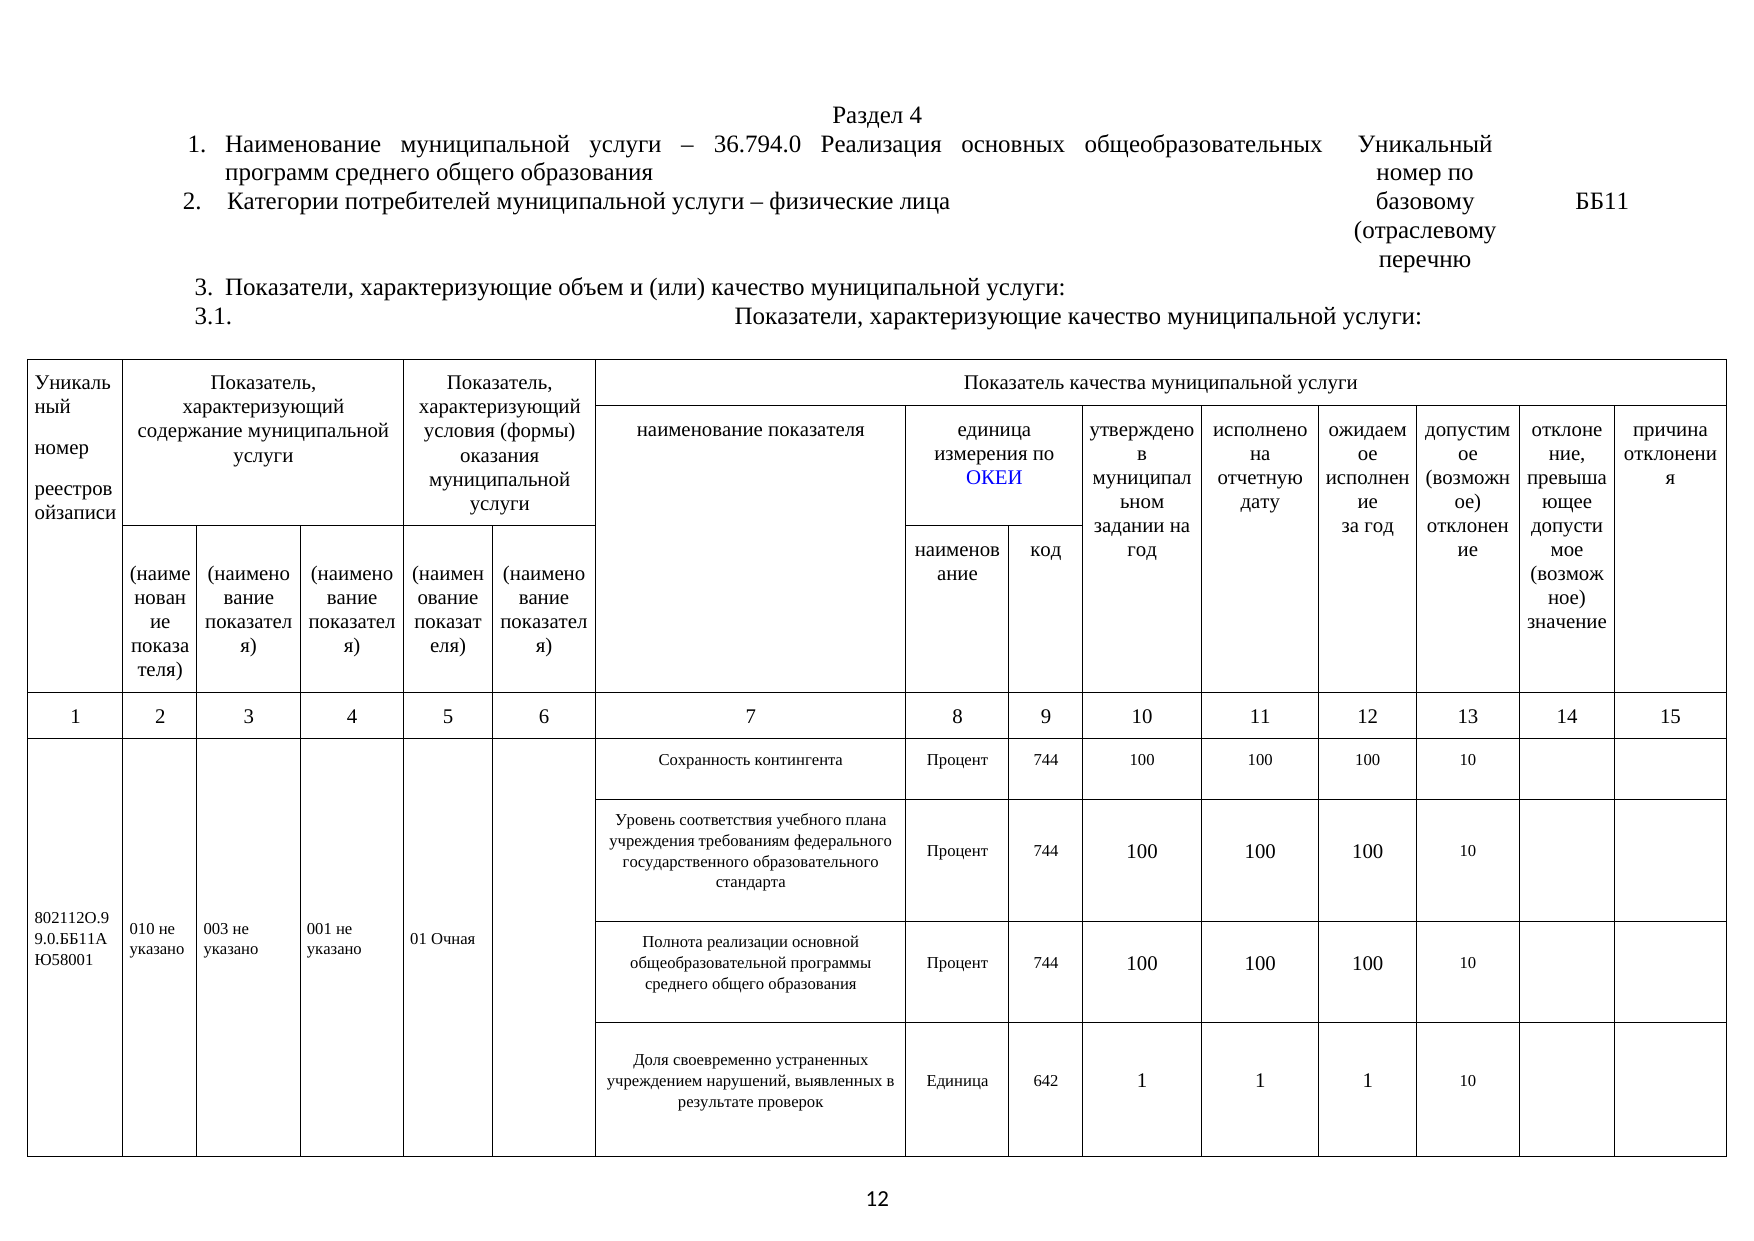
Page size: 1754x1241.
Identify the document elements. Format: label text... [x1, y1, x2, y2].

table_cell 003 не указано [197, 739, 300, 1156]
table_header Показатель качества муниципальной услуги [596, 360, 1726, 405]
table_cell (наименование показателя) [123, 526, 196, 692]
table_cell 12 [1319, 693, 1416, 738]
table_cell (наименование показателя) [493, 526, 595, 692]
table_cell Процент [906, 922, 1008, 1022]
list Показатели, характеризующие качество муниципальной услуги: [194, 301, 1604, 330]
table_cell 1 [28, 693, 122, 738]
table_cell 642 [1009, 1023, 1082, 1156]
table_cell [1520, 739, 1614, 798]
table_cell 100 [1202, 800, 1318, 921]
table_cell 2 [123, 693, 196, 738]
table_cell 802112О.99.0.ББ11АЮ58001 [28, 739, 122, 1156]
table_header ББ11 [1516, 129, 1689, 272]
table_cell [1520, 1023, 1614, 1156]
table_cell 11 [1202, 693, 1318, 738]
table_cell [1615, 1023, 1726, 1156]
table_cell 100 [1319, 739, 1416, 798]
table_cell 4 [301, 693, 403, 738]
table_cell отклонение, превышающее допустимое (возможное) значение [1520, 406, 1614, 692]
table_cell Единица [906, 1023, 1008, 1156]
table_cell 10 [1417, 800, 1519, 921]
table_cell 15 [1615, 693, 1726, 738]
table_cell 13 [1417, 693, 1519, 738]
table_cell наименование [906, 526, 1008, 692]
table_cell Полнота реализации основной общеобразовательной программы среднего общего образования [596, 922, 905, 1022]
table_cell 001 не указано [301, 739, 403, 1156]
table_cell код [1009, 526, 1082, 692]
table_cell Уровень соответствия учебного плана учреждения требованиям федерального государственного образовательного стандарта [596, 800, 905, 921]
table_cell 6 [493, 693, 595, 738]
table_cell 010 не указано [123, 739, 196, 1156]
table_cell Процент [906, 800, 1008, 921]
table_cell исполнено на отчетную дату [1202, 406, 1318, 692]
table_cell 10 [1417, 1023, 1519, 1156]
table_cell [1615, 800, 1726, 921]
table_cell 3 [197, 693, 300, 738]
table_cell наименование показателя [596, 406, 905, 692]
table_cell 5 [404, 693, 492, 738]
table_cell 100 [1319, 800, 1416, 921]
table_cell ожидаемое исполнение за год [1319, 406, 1416, 692]
table_cell Доля своевременно устраненных учреждением нарушений, выявленных в результате проверок [596, 1023, 905, 1156]
table_cell (наименование показателя) [404, 526, 492, 692]
table_cell утверждено в муниципальном задании на год [1083, 406, 1201, 692]
table_cell 100 [1319, 922, 1416, 1022]
table_cell Сохранность контингента [596, 739, 905, 798]
text Раздел 4 [150, 100, 1604, 129]
table_header Показатель, характеризующий содержание муниципальной услуги [123, 360, 403, 525]
table_cell 10 [1417, 922, 1519, 1022]
table_cell 8 [906, 693, 1008, 738]
table_cell (наименование показателя) [197, 526, 300, 692]
table_cell [1520, 800, 1614, 921]
table_cell причина отклонения [1615, 406, 1726, 692]
table_cell [1520, 922, 1614, 1022]
table_cell (наименование показателя) [301, 526, 403, 692]
table_cell [1615, 922, 1726, 1022]
table_header Уникальный номер реестровойзаписи [28, 360, 122, 692]
table_cell 10 [1083, 693, 1201, 738]
table_cell Процент [906, 739, 1008, 798]
table_cell 1 [1083, 1023, 1201, 1156]
list Показатели, характеризующие объем и (или) качество муниципальной услуги: [194, 272, 1604, 301]
table_cell 744 [1009, 739, 1082, 798]
table_cell 01 Очная [404, 739, 492, 1156]
table_cell 100 [1083, 800, 1201, 921]
table_cell 14 [1520, 693, 1614, 738]
table_cell 100 [1202, 922, 1318, 1022]
table_cell 744 [1009, 800, 1082, 921]
table_cell 7 [596, 693, 905, 738]
table_cell 100 [1083, 739, 1201, 798]
table_header Уникальный номер по базовому (отраслевому перечню [1334, 129, 1516, 272]
table_cell 9 [1009, 693, 1082, 738]
table_cell допустимое (возможное) отклонение [1417, 406, 1519, 692]
table_cell 1 [1319, 1023, 1416, 1156]
table_header Наименование муниципальной услуги – 36.794.0 Реализация основных общеобразовательных программ среднего общего образования Категории потребителей муниципальной услуги – физические лица [139, 129, 1334, 272]
table_cell 744 [1009, 922, 1082, 1022]
table_cell 100 [1202, 739, 1318, 798]
table_header Показатель, характеризующий условия (формы) оказания муниципальной услуги [404, 360, 595, 525]
table_cell [493, 739, 595, 1156]
table_cell 10 [1417, 739, 1519, 798]
table_cell [1615, 739, 1726, 798]
table_cell 1 [1202, 1023, 1318, 1156]
table_cell единица измерения по ОКЕИ [906, 406, 1082, 525]
table_cell 100 [1083, 922, 1201, 1022]
